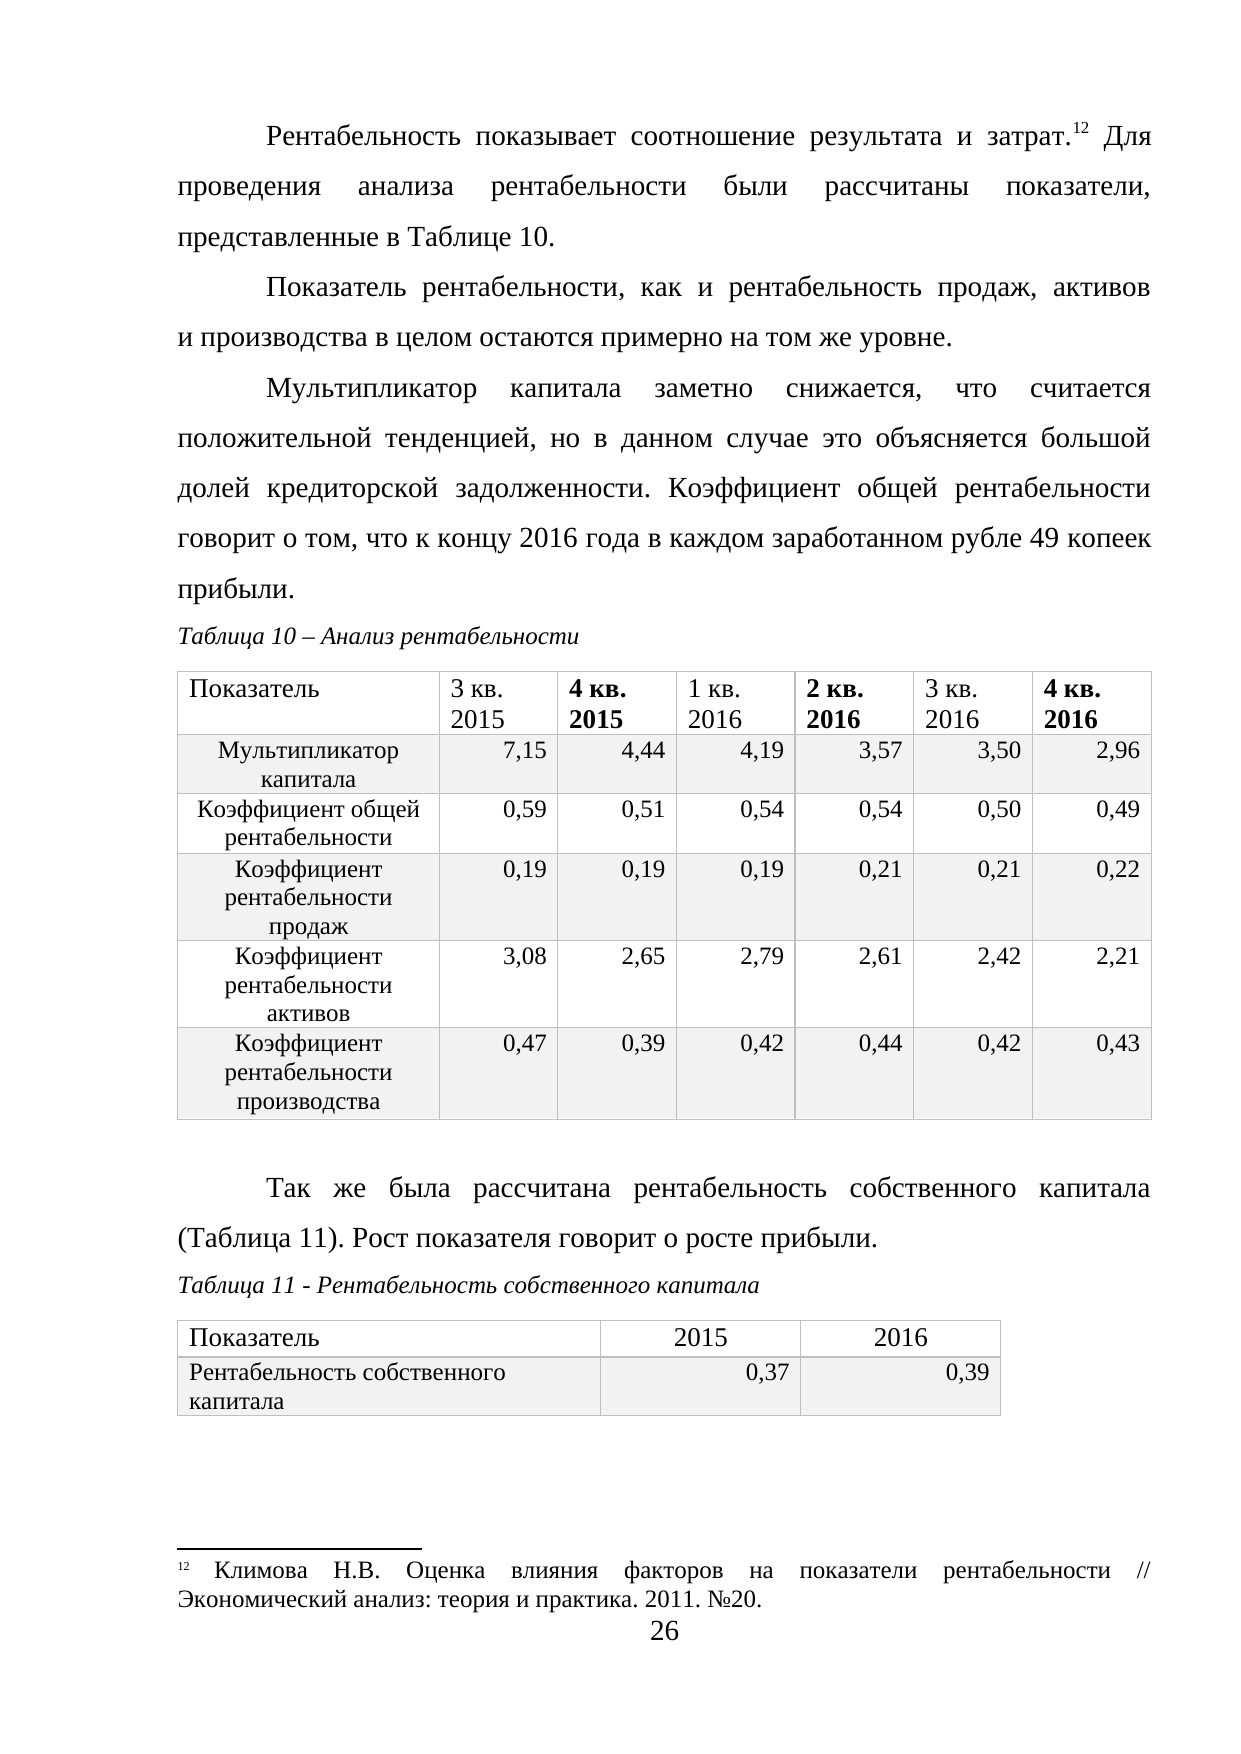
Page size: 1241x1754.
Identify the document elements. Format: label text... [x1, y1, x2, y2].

table_cell Коэффициент общей рентабельности [178, 794, 439, 853]
table_cell Мультипликатор капитала [178, 735, 439, 793]
text Показатель рентабельности, как и рентабельность продаж, активов и производства в целом остаются примерно на том же уровне. [177, 269, 1152, 353]
table_cell 2,79 [677, 941, 794, 1027]
table_cell 0,51 [558, 794, 676, 853]
table_cell 0,39 [801, 1358, 1000, 1415]
table_cell 2,61 [796, 941, 913, 1027]
table_cell 0,59 [440, 794, 557, 853]
table_header 1 кв. 2016 [677, 672, 794, 734]
table_cell 0,54 [677, 794, 794, 853]
table_cell 0,37 [601, 1358, 800, 1415]
table_cell 0,49 [1033, 794, 1151, 853]
table_cell 4,44 [558, 735, 676, 793]
text Так же была рассчитана рентабельность собственного капитала (Таблица 11). Рост показателя говорит о росте прибыли. [177, 1170, 1152, 1254]
table_cell 0,22 [1033, 854, 1151, 940]
table_cell 0,42 [677, 1028, 794, 1118]
table_header 4 кв. 2016 [1033, 672, 1151, 734]
table_cell 0,54 [796, 794, 913, 853]
table_cell 0,19 [558, 854, 676, 940]
table_cell 0,21 [914, 854, 1032, 940]
table_header 2015 [601, 1321, 800, 1356]
table_cell 0,42 [914, 1028, 1032, 1118]
table_header Показатель [178, 1321, 600, 1356]
table_header 4 кв. 2015 [558, 672, 676, 734]
table_cell Рентабельность собственного капитала [178, 1358, 600, 1415]
table_cell 3,50 [914, 735, 1032, 793]
table_header 3 кв. 2015 [440, 672, 557, 734]
text Рентабельность показывает соотношение результата и затрат. Для проведения анализа рентабельности были рассчитаны показатели, представленные в Таблице 10. [177, 118, 1152, 252]
table_header 2 кв. 2016 [796, 672, 913, 734]
table_cell 4,19 [677, 735, 794, 793]
table_cell Коэффициент рентабельности производства [178, 1028, 439, 1118]
table_cell 3,57 [796, 735, 913, 793]
table_cell 0,19 [677, 854, 794, 940]
text Мультипликатор капитала заметно снижается, что считается положительной тенденцией, но в данном случае это объясняется большой долей кредиторской задолженности. Коэффициент общей рентабельности говорит о том, что к концу 2016 года в каждом заработанном рубле 49 копеек прибыли. [177, 370, 1152, 604]
table_cell 2,65 [558, 941, 676, 1027]
table_cell Коэффициент рентабельности активов [178, 941, 439, 1027]
table_cell 0,47 [440, 1028, 557, 1118]
table_cell 0,39 [558, 1028, 676, 1118]
table_cell 2,96 [1033, 735, 1151, 793]
table_cell 0,50 [914, 794, 1032, 853]
table_header Показатель [178, 672, 439, 734]
text Таблица 10 – Анализ рентабельности [177, 621, 1152, 650]
table_header 3 кв. 2016 [914, 672, 1032, 734]
table_cell Коэффициент рентабельности продаж [178, 854, 439, 940]
table_cell 0,43 [1033, 1028, 1151, 1118]
text Таблица 11 - Рентабельность собственного капитала [177, 1271, 1152, 1299]
table_header 2016 [801, 1321, 1000, 1356]
table_cell 7,15 [440, 735, 557, 793]
table_cell 2,21 [1033, 941, 1151, 1027]
table_cell 3,08 [440, 941, 557, 1027]
table_cell 0,21 [796, 854, 913, 940]
table_cell 2,42 [914, 941, 1032, 1027]
table_cell 0,44 [796, 1028, 913, 1118]
table_cell 0,19 [440, 854, 557, 940]
